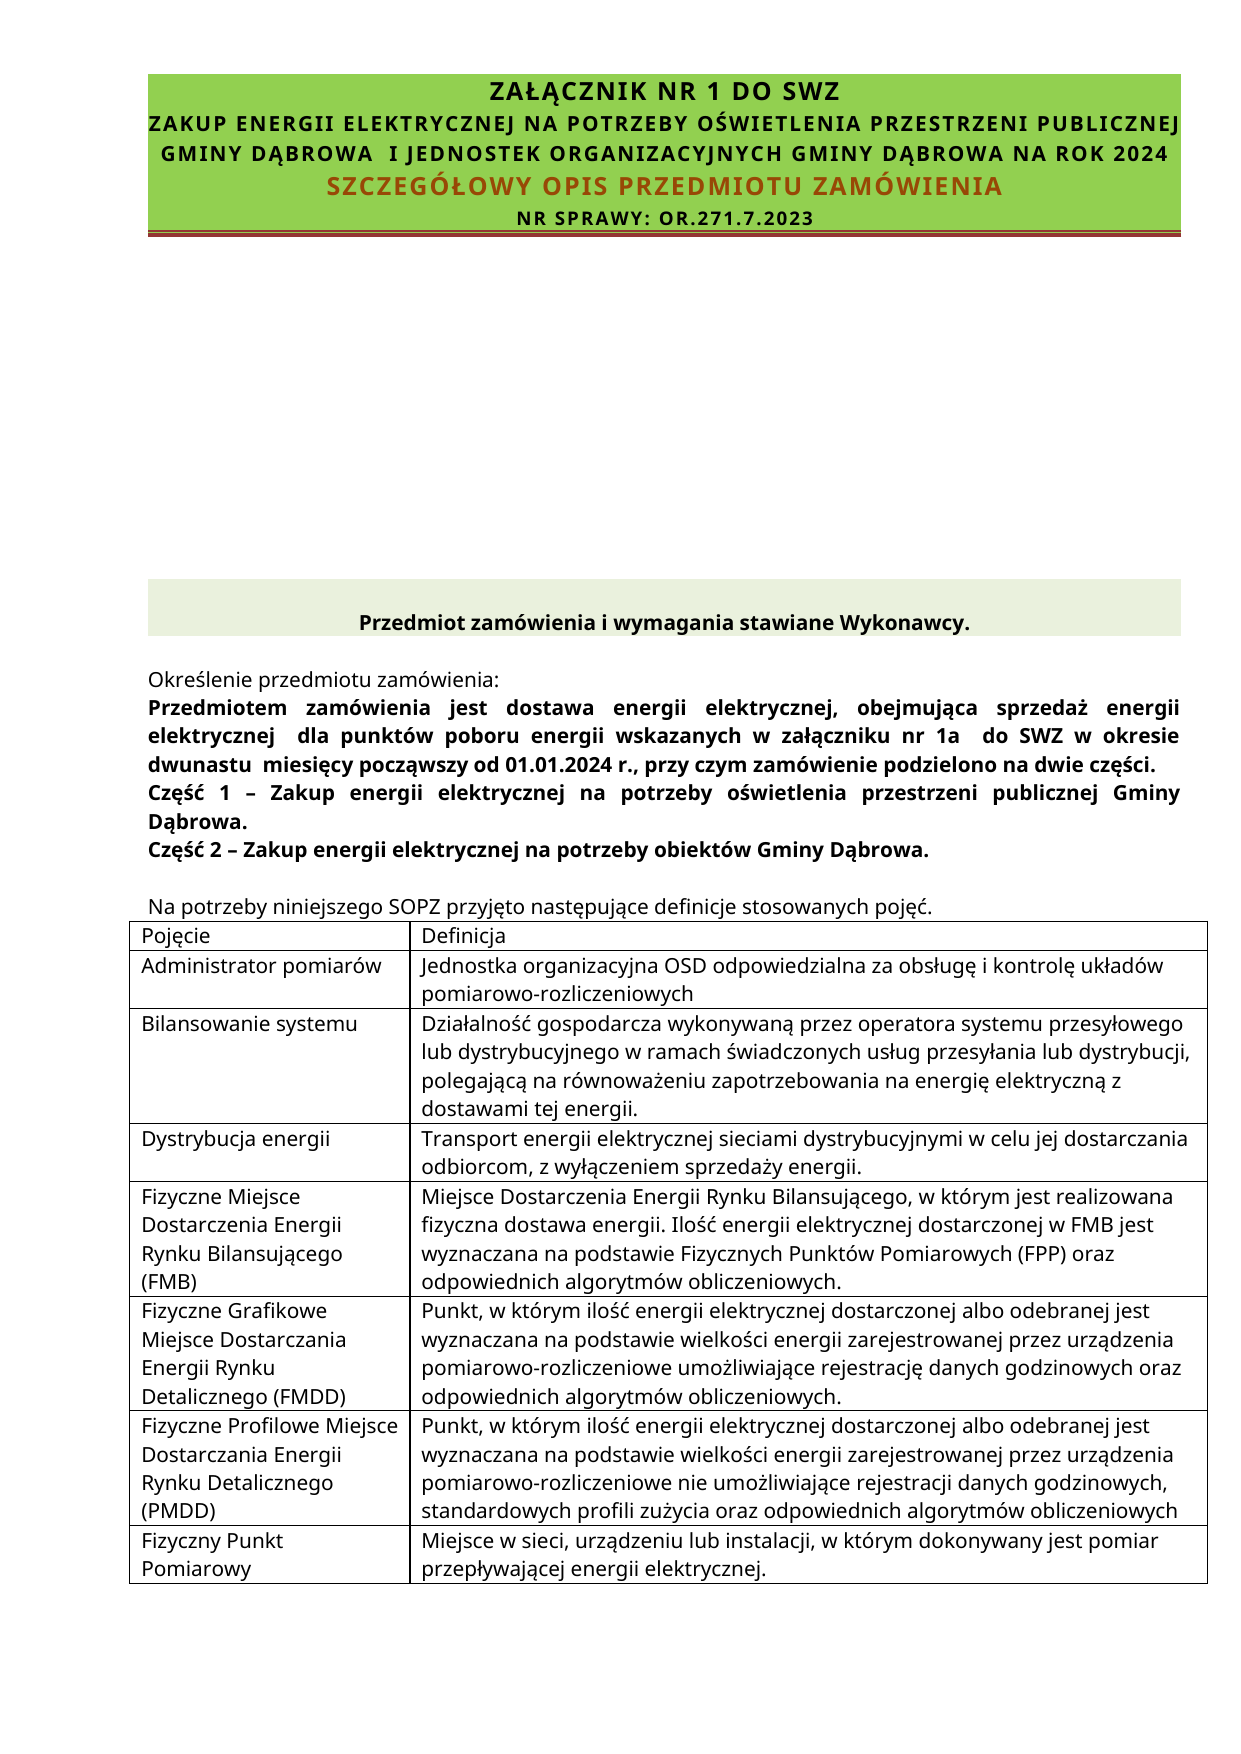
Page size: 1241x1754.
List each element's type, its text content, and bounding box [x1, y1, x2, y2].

table_cell Transport energii elektrycznej sieciami dystrybucyjnymi w celu jej dostarczania odbiorcom, z wyłączeniem sprzedaży energii. [411, 1124, 1207, 1181]
text Na potrzeby niniejszego SOPZ przyjęto następujące definicje stosowanych pojęć. [148, 892, 1181, 921]
table_cell Punkt, w którym ilość energii elektrycznej dostarczonej albo odebranej jest wyznaczana na podstawie wielkości energii zarejestrowanej przez urządzenia pomiarowo-rozliczeniowe umożliwiające rejestrację danych godzinowych oraz odpowiednich algorytmów obliczeniowych. [411, 1297, 1207, 1410]
text Określenie przedmiotu zamówienia: [148, 665, 1181, 693]
table_cell Działalność gospodarcza wykonywaną przez operatora systemu przesyłowego lub dystrybucyjnego w ramach świadczonych usług przesyłania lub dystrybucji, polegającą na równoważeniu zapotrzebowania na energię elektryczną z dostawami tej energii. [411, 1009, 1207, 1123]
table_header Definicja [411, 922, 1207, 950]
table_cell Dystrybucja energii [130, 1124, 409, 1181]
text Przedmiotem zamówienia jest dostawa energii elektrycznej, obejmująca sprzedaż energii elektrycznej dla punktów poboru energii wskazanych w załączniku nr 1a do SWZ w okresie dwunastu miesięcy począwszy od 01.01.2024 r., przy czym zamówienie podzielono na dwie części. [148, 693, 1181, 778]
table_cell Punkt, w którym ilość energii elektrycznej dostarczonej albo odebranej jest wyznaczana na podstawie wielkości energii zarejestrowanej przez urządzenia pomiarowo-rozliczeniowe nie umożliwiające rejestracji danych godzinowych, standardowych profili zużycia oraz odpowiednich algorytmów obliczeniowych [411, 1411, 1207, 1525]
table_cell Administrator pomiarów [130, 951, 409, 1008]
table_cell Fizyczne Profilowe Miejsce Dostarczania Energii Rynku Detalicznego (PMDD) [130, 1411, 409, 1525]
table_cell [130, 1526, 409, 1583]
table_cell Bilansowanie systemu [130, 1009, 409, 1123]
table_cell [411, 1526, 1207, 1583]
table_cell Fizyczne Miejsce Dostarczenia Energii Rynku Bilansującego (FMB) [130, 1182, 409, 1296]
text Część 2 – Zakup energii elektrycznej na potrzeby obiektów Gminy Dąbrowa. [148, 835, 1181, 864]
table_cell Jednostka organizacyjna OSD odpowiedzialna za obsługę i kontrolę układów pomiarowo-rozliczeniowych [411, 951, 1207, 1008]
table_cell Fizyczne Grafikowe Miejsce Dostarczania Energii Rynku Detalicznego (FMDD) [130, 1297, 409, 1410]
table_cell Miejsce Dostarczenia Energii Rynku Bilansującego, w którym jest realizowana fizyczna dostawa energii. Ilość energii elektrycznej dostarczonej w FMB jest wyznaczana na podstawie Fizycznych Punktów Pomiarowych (FPP) oraz odpowiednich algorytmów obliczeniowych. [411, 1182, 1207, 1296]
text Przedmiot zamówienia i wymagania stawiane Wykonawcy. [148, 608, 1181, 636]
table_header Pojęcie [130, 922, 409, 950]
text Część 1 – Zakup energii elektrycznej na potrzeby oświetlenia przestrzeni publicznej Gminy Dąbrowa. [148, 778, 1181, 835]
